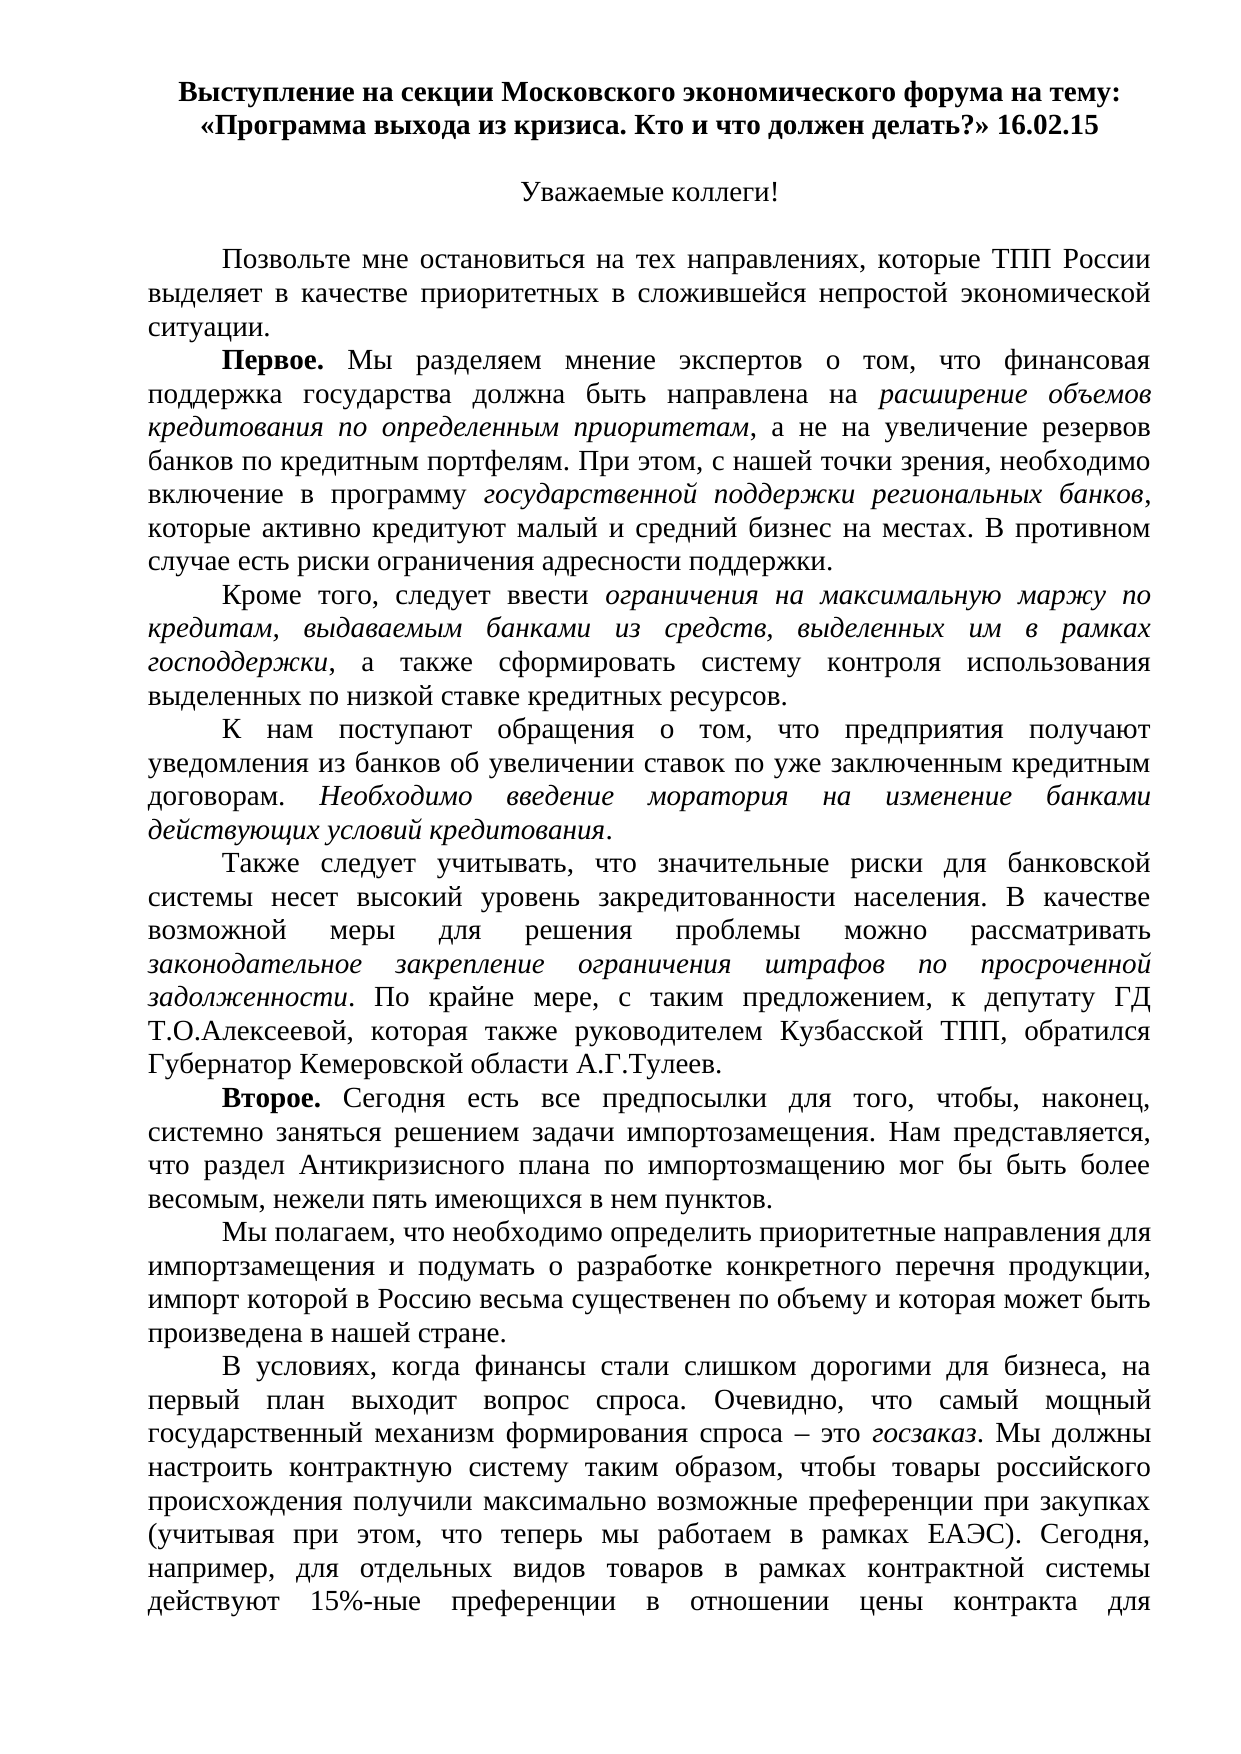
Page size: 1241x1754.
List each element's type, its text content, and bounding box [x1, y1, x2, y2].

text Выступление на секции Московского экономического форума на тему: [148, 74, 1152, 107]
text Мы полагаем, что необходимо определить приоритетные направления для импортзамещения и подумать о разработке конкретного перечня продукции, импорт которой в Россию весьма существенен по объему и которая может быть произведена в нашей стране. [148, 1214, 1152, 1348]
text «Программа выхода из кризиса. Кто и что должен делать?» 16.02.15 [148, 107, 1152, 141]
text Первое. Мы разделяем мнение экспертов о том, что финансовая поддержка государства должна быть направлена на расширение объемов кредитования по определенным приоритетам, а не на увеличение резервов банков по кредитным портфелям. При этом, с нашей точки зрения, необходимо включение в программу государственной поддержки региональных банков, которые активно кредитуют малый и средний бизнес на местах. В противном случае есть риски ограничения адресности поддержки. [148, 342, 1152, 577]
text Кроме того, следует ввести ограничения на максимальную маржу по кредитам, выдаваемым банками из средств, выделенных им в рамках господдержки, а также сформировать систему контроля использования выделенных по низкой ставке кредитных ресурсов. [148, 577, 1152, 711]
text Второе. Сегодня есть все предпосылки для того, чтобы, наконец, системно заняться решением задачи импортозамещения. Нам представляется, что раздел Антикризисного плана по импортозмащению мог бы быть более весомым, нежели пять имеющихся в нем пунктов. [148, 1080, 1152, 1214]
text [148, 1348, 1152, 1617]
text К нам поступают обращения о том, что предприятия получают уведомления из банков об увеличении ставок по уже заключенным кредитным договорам. Необходимо введение моратория на изменение банками действующих условий кредитования. [148, 711, 1152, 845]
text Уважаемые коллеги! [148, 174, 1152, 208]
text Позвольте мне остановиться на тех направлениях, которые ТПП России выделяет в качестве приоритетных в сложившейся непростой экономической ситуации. [148, 242, 1152, 342]
text Также следует учитывать, что значительные риски для банковской системы несет высокий уровень закредитованности населения. В качестве возможной меры для решения проблемы можно рассматривать законодательное закрепление ограничения штрафов по просроченной задолженности. По крайне мере, с таким предложением, к депутату ГД Т.О.Алексеевой, которая также руководителем Кузбасской ТПП, обратился Губернатор Кемеровской области А.Г.Тулеев. [148, 845, 1152, 1080]
